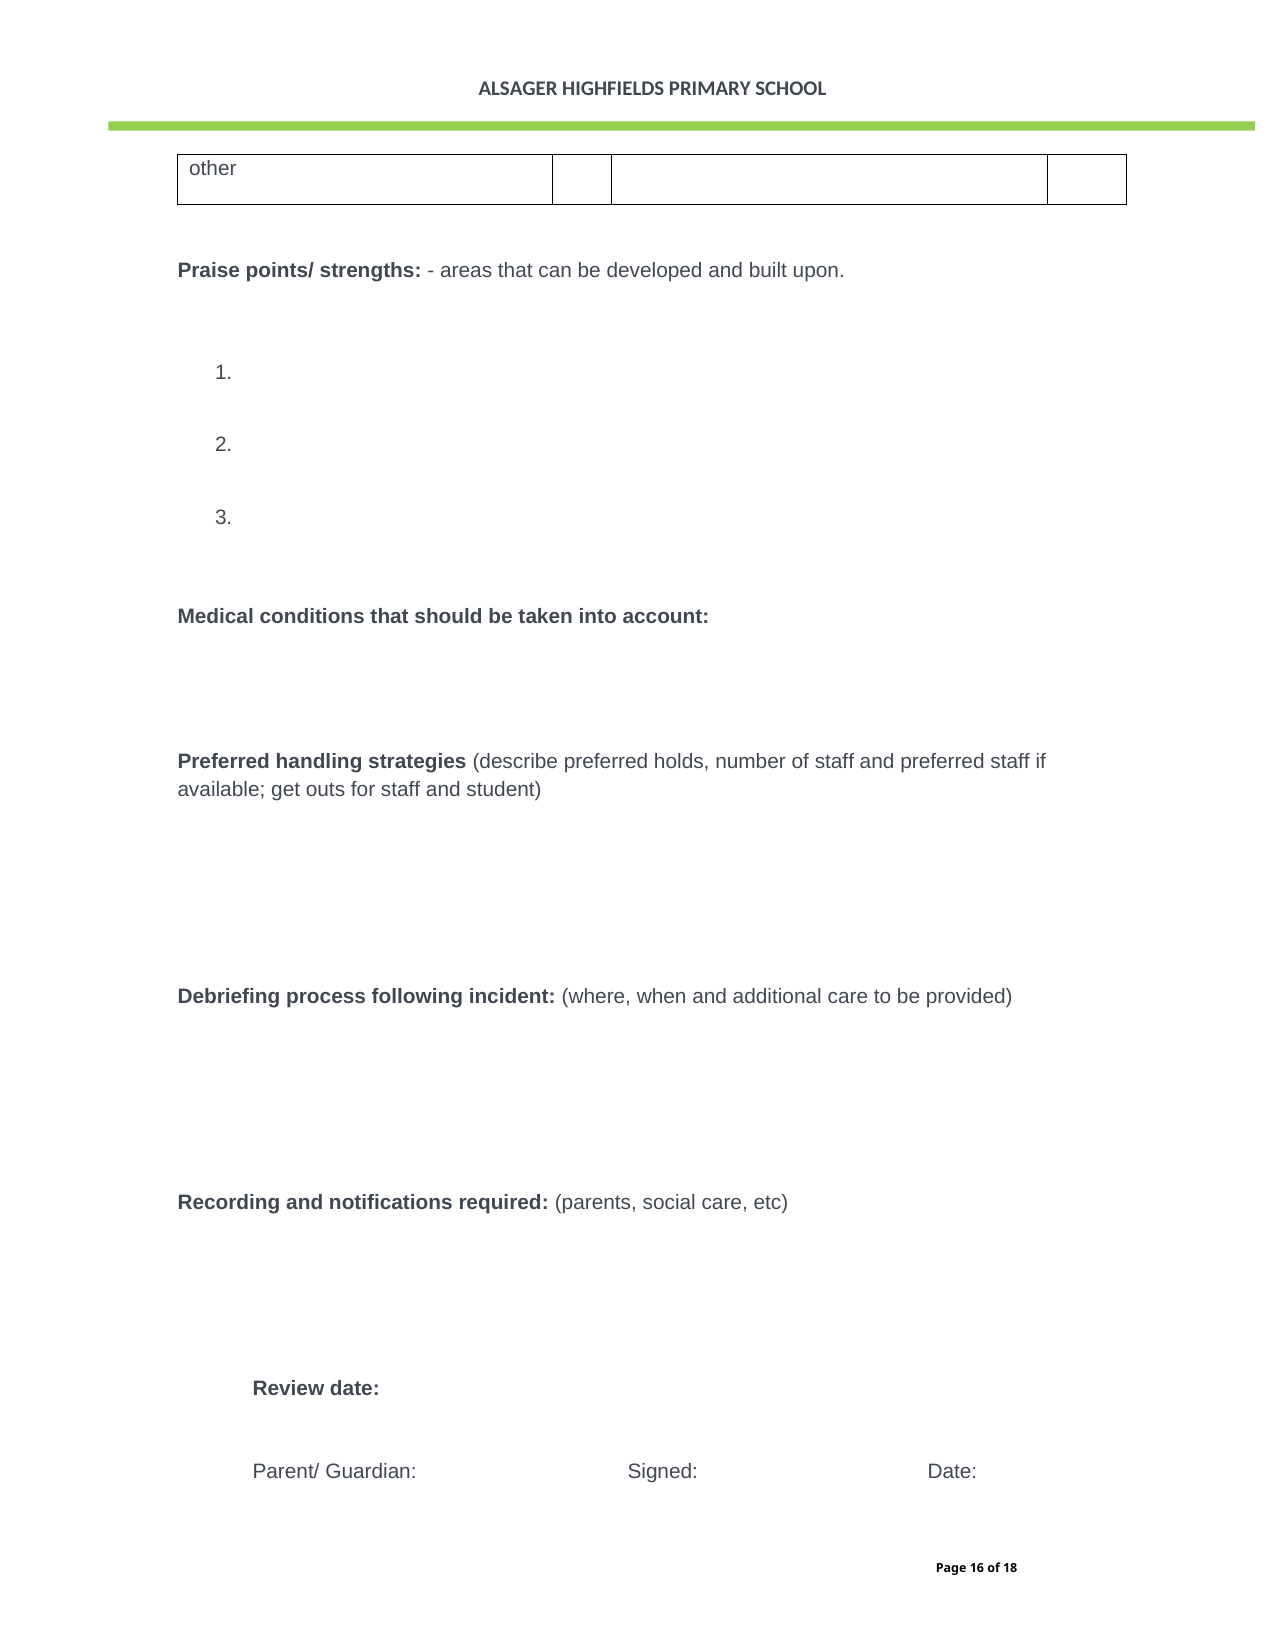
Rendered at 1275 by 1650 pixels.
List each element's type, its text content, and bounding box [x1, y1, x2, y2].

text Recording and notifications required: (parents, social care, etc) [177, 1190, 1127, 1214]
table_cell [612, 155, 1047, 204]
table_cell [1048, 155, 1126, 204]
text Medical conditions that should be taken into account: [177, 604, 1127, 628]
table_cell [553, 155, 611, 204]
text Preferred handling strategies (describe preferred holds, number of staff and preferred staff if available; get outs for staff and student) [177, 749, 1127, 801]
table_cell other [178, 155, 552, 204]
list Review date: [252, 1376, 1127, 1400]
text Debriefing process following incident: (where, when and additional care to be provided) [177, 983, 1127, 1007]
text Praise points/ strengths: - areas that can be developed and built upon. [177, 258, 1127, 282]
list Parent/ Guardian: Signed: Date: [252, 1458, 1127, 1482]
